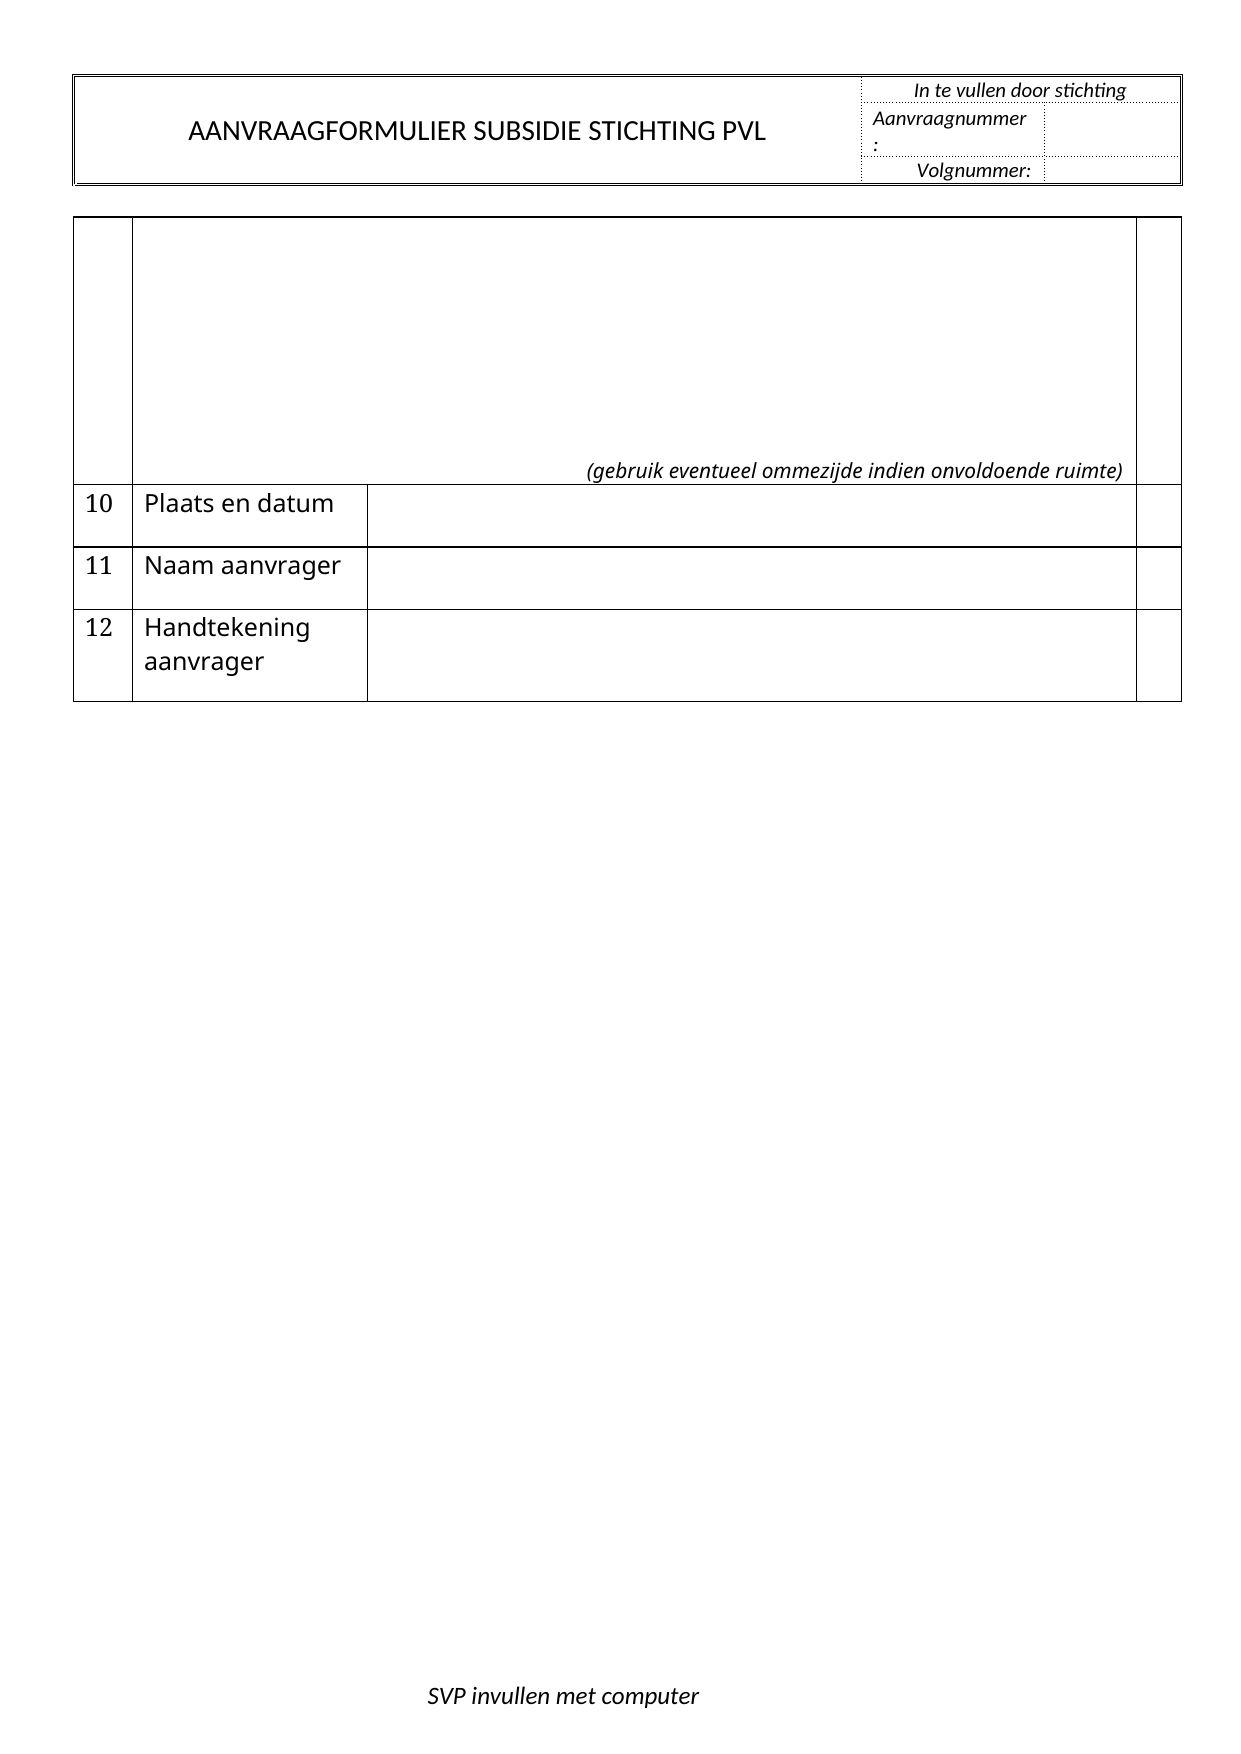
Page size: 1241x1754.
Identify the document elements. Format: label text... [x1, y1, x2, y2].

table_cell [133, 218, 1136, 484]
table_cell 10 [74, 485, 132, 546]
table_cell 13 [74, 218, 132, 484]
table_cell [368, 485, 1136, 546]
table_cell Naam aanvrager [133, 548, 367, 608]
table_cell [1137, 548, 1181, 608]
table_cell 12 [74, 610, 132, 701]
table_cell [1137, 218, 1181, 484]
table_cell [368, 548, 1136, 608]
table_cell [1137, 610, 1181, 701]
table_cell 11 [74, 548, 132, 608]
table_cell [1137, 485, 1181, 546]
table_cell Plaats en datum [133, 485, 367, 546]
table_cell [368, 610, 1136, 701]
table_cell Handtekening aanvrager [133, 610, 367, 701]
